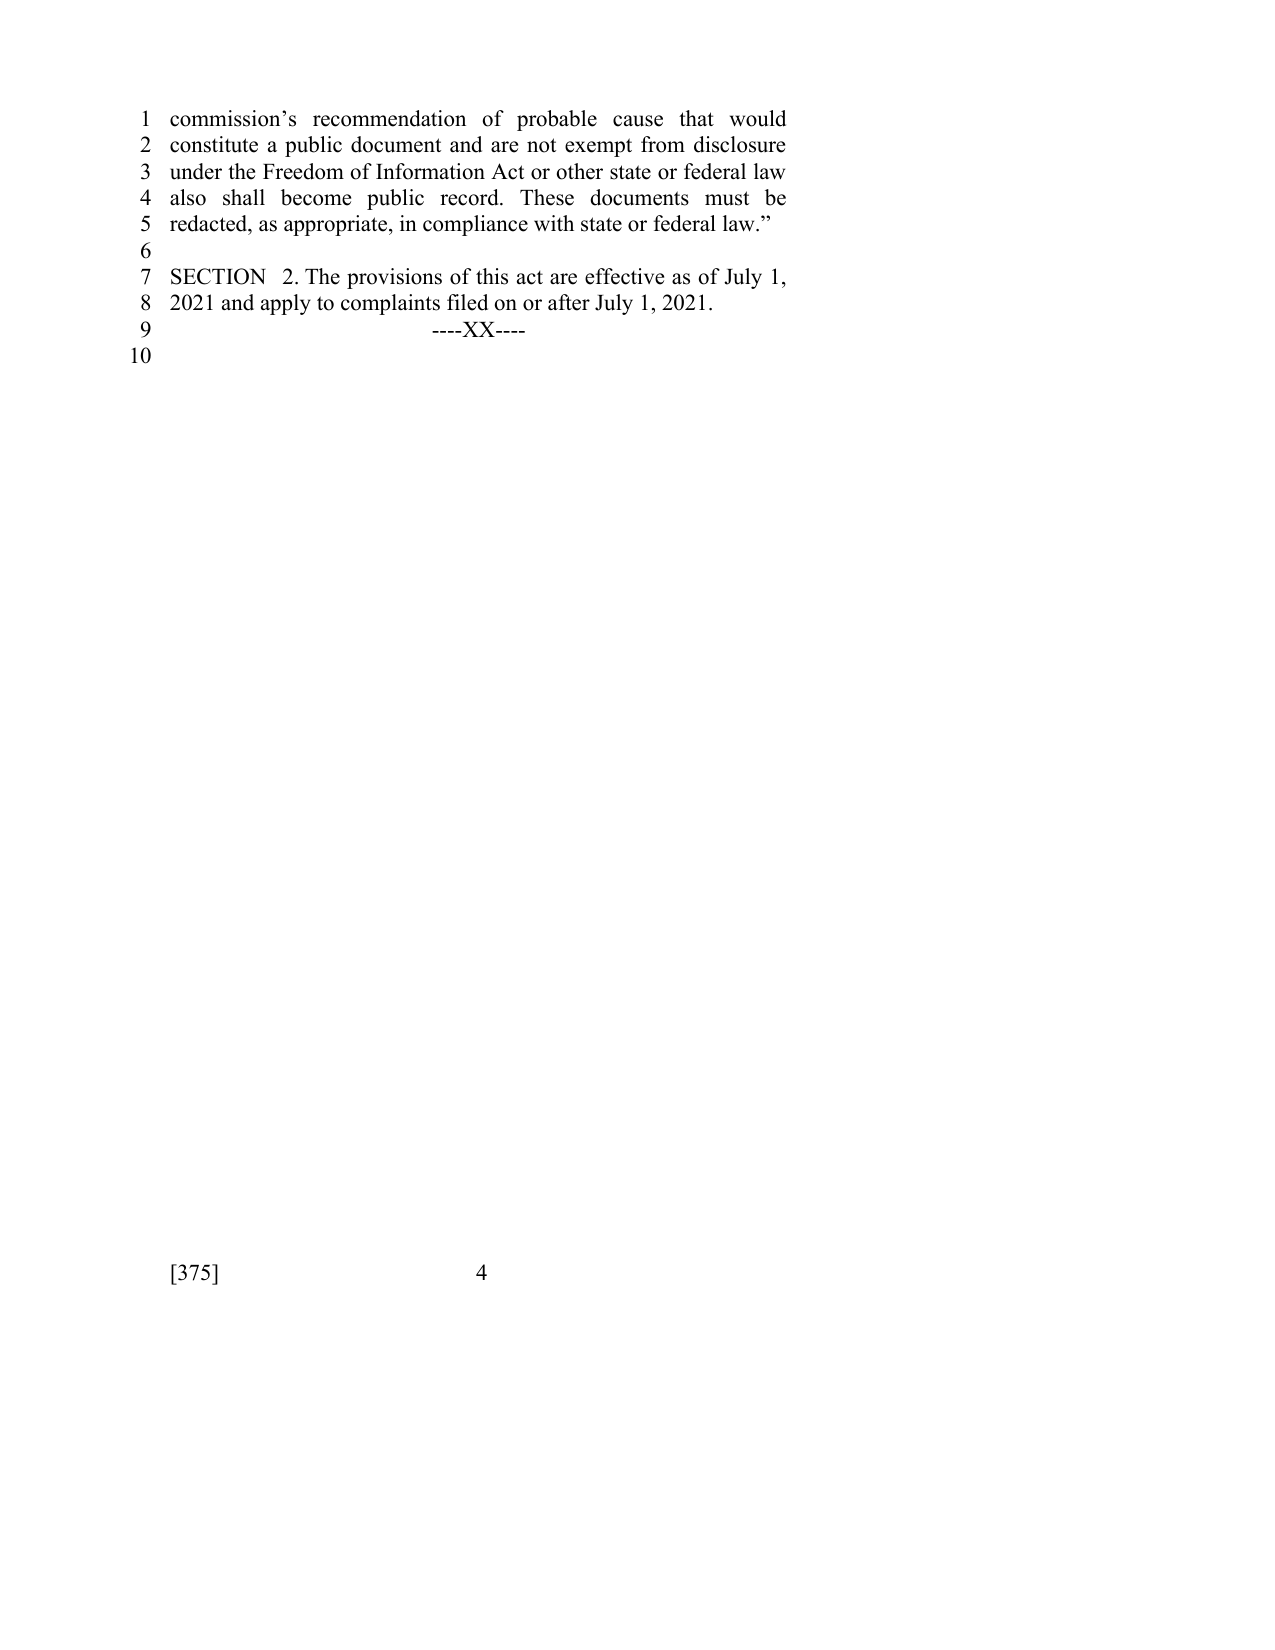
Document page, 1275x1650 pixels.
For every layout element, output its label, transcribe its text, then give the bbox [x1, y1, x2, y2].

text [169, 105, 787, 237]
text SECTION 2. The provisions of this act are effective as of July 1, 2021 and apply to complaints filed on or after July 1, 2021. [169, 263, 787, 316]
text ----XX---- [169, 316, 787, 342]
